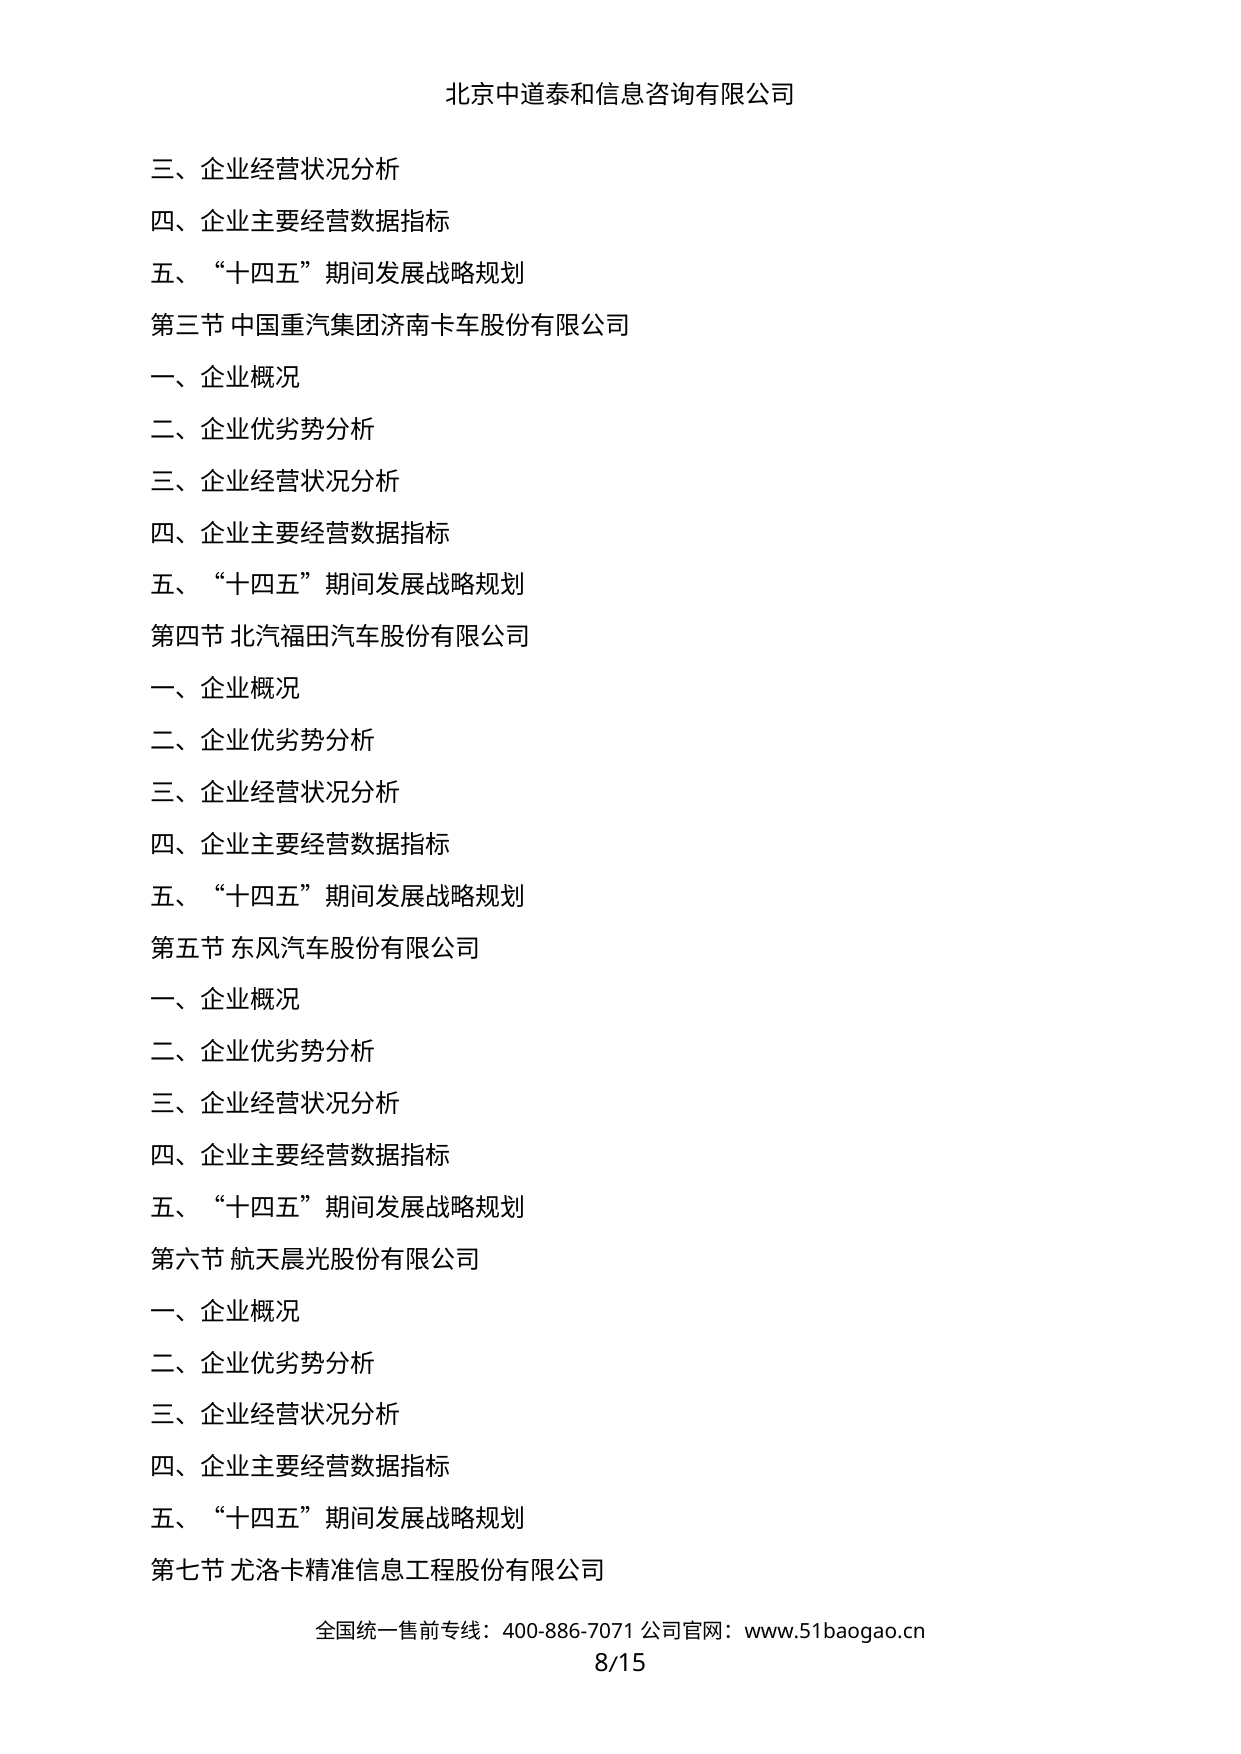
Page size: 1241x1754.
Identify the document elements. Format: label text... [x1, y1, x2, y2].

text 一、企业概况 [150, 980, 1090, 1016]
text 五、“十四五”期间发展战略规划 [150, 1187, 1090, 1224]
text 第三节 中国重汽集团济南卡车股份有限公司 [150, 306, 1090, 342]
text 第四节 北汽福田汽车股份有限公司 [150, 617, 1090, 653]
text 三、企业经营状况分析 [150, 1084, 1090, 1120]
text 三、企业经营状况分析 [150, 1395, 1090, 1431]
text 三、企业经营状况分析 [150, 772, 1090, 809]
text 一、企业概况 [150, 357, 1090, 394]
text 四、企业主要经营数据指标 [150, 1136, 1090, 1172]
text 一、企业概况 [150, 669, 1090, 705]
text 第六节 航天晨光股份有限公司 [150, 1239, 1090, 1276]
text 五、“十四五”期间发展战略规划 [150, 254, 1090, 290]
text 三、企业经营状况分析 [150, 461, 1090, 497]
text 一、企业概况 [150, 1291, 1090, 1327]
text 四、企业主要经营数据指标 [150, 202, 1090, 238]
text 四、企业主要经营数据指标 [150, 1447, 1090, 1483]
text 四、企业主要经营数据指标 [150, 513, 1090, 549]
text 二、企业优劣势分析 [150, 409, 1090, 446]
text 五、“十四五”期间发展战略规划 [150, 565, 1090, 601]
text 五、“十四五”期间发展战略规划 [150, 876, 1090, 912]
text 四、企业主要经营数据指标 [150, 824, 1090, 861]
text 五、“十四五”期间发展战略规划 [150, 1499, 1090, 1535]
text 二、企业优劣势分析 [150, 1343, 1090, 1379]
text 二、企业优劣势分析 [150, 721, 1090, 757]
text 二、企业优劣势分析 [150, 1032, 1090, 1068]
text 第七节 尤洛卡精准信息工程股份有限公司 [150, 1551, 1090, 1587]
text 第五节 东风汽车股份有限公司 [150, 928, 1090, 964]
text 三、企业经营状况分析 [150, 150, 1090, 186]
